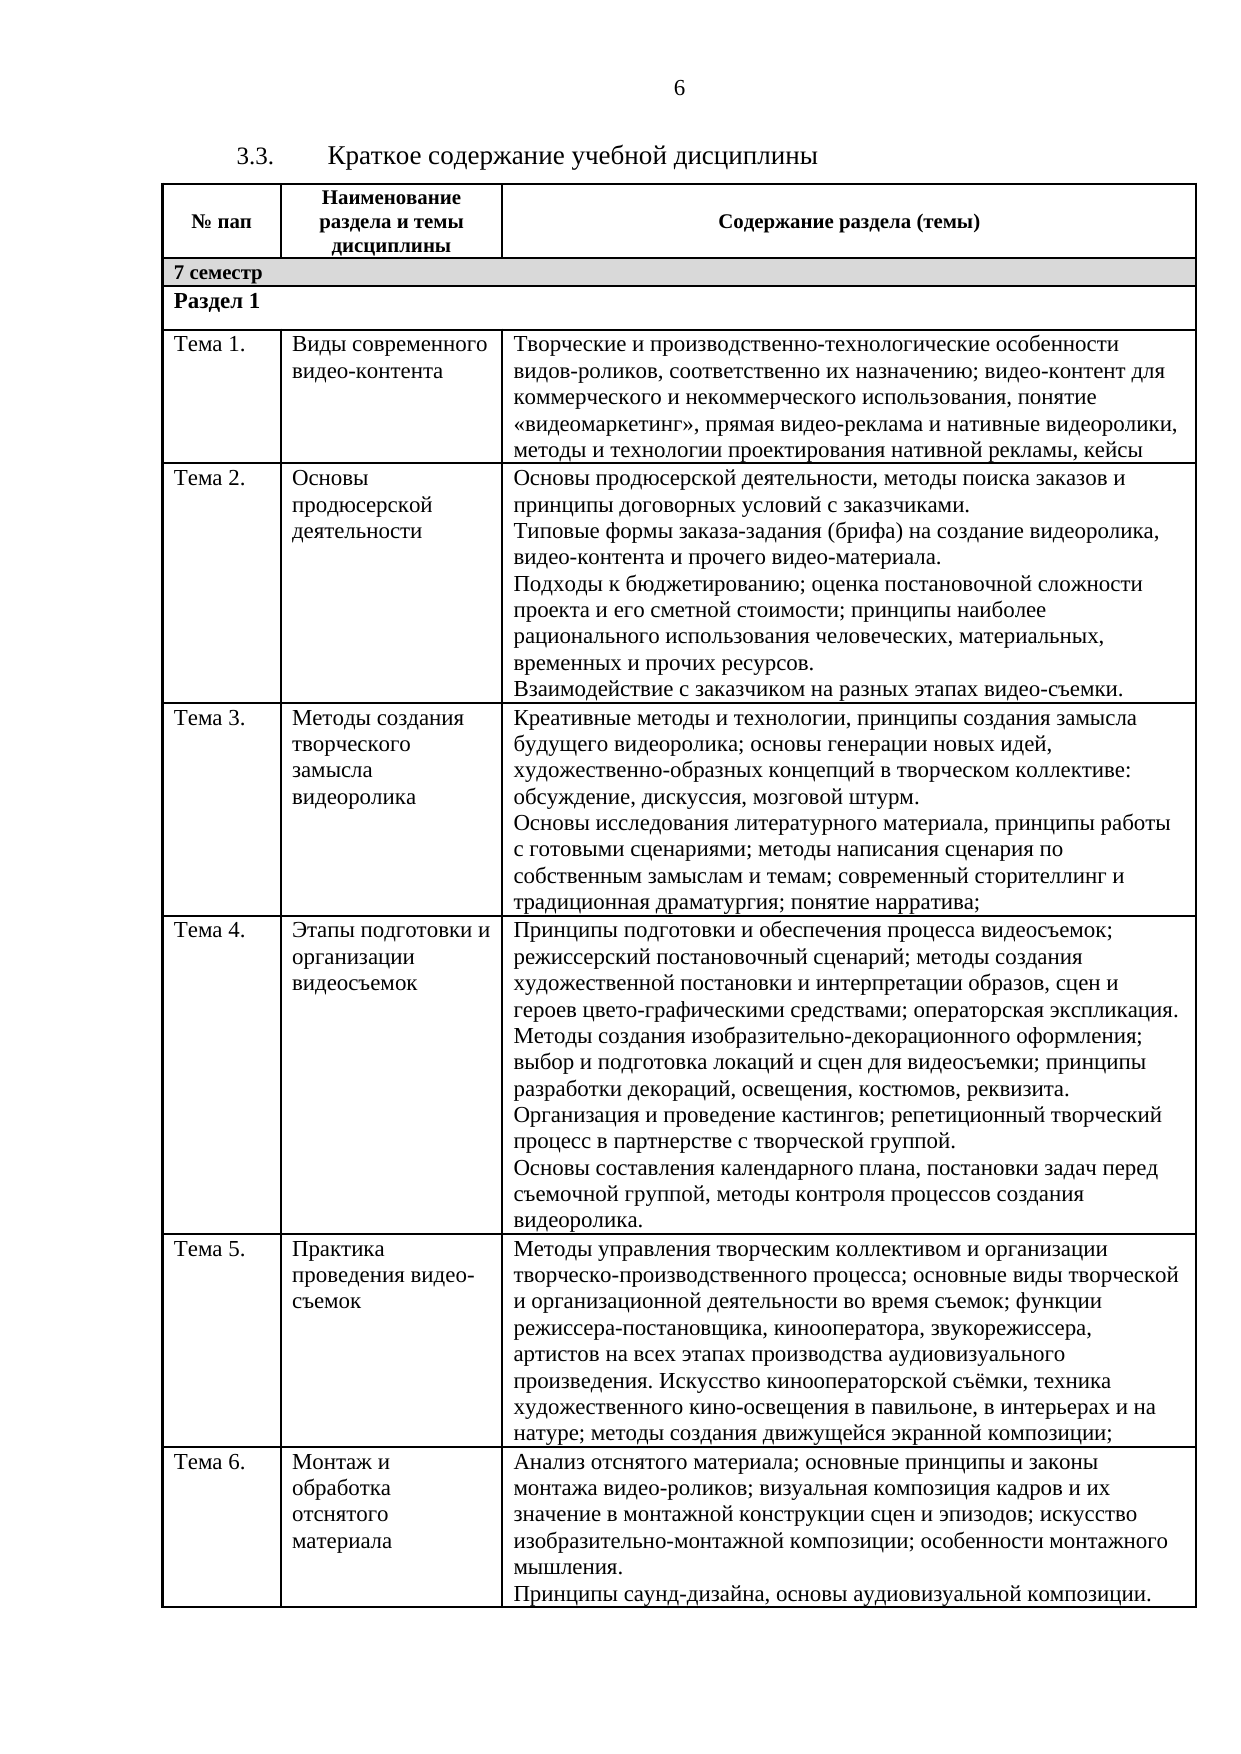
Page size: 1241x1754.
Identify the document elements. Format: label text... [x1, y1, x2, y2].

table_cell Основы продюсерской деятельности, методы поиска заказов и принципы договорных условий с заказчиками. Типовые формы заказа-задания (брифа) на создание видеоролика, видео-контента и прочего видео-материала. Подходы к бюджетированию; оценка постановочной сложности проекта и его сметной стоимости; принципы наиболее рационального использования человеческих, материальных, временных и прочих ресурсов. Взаимодействие с заказчиком на разных этапах видео-съемки. [503, 464, 1195, 702]
table_cell 7 семестр [164, 259, 1195, 285]
table_cell Творческие и производственно-технологические особенности видов-роликов, соответственно их назначению; видео-контент для коммерческого и некоммерческого использования, понятие «видеомаркетинг», прямая видео-реклама и нативные видеоролики, методы и технологии проектирования нативной рекламы, кейсы [503, 331, 1195, 462]
list Краткое содержание учебной дисциплины [236, 139, 1181, 170]
table_cell Раздел 1 [164, 287, 1195, 328]
table_cell Тема 1. [164, 331, 280, 462]
table_cell Методы создания творческого замысла видеоролика [282, 704, 501, 914]
table_cell Практика проведения видео-съемок [282, 1235, 501, 1446]
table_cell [282, 1448, 501, 1606]
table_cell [503, 1448, 1195, 1606]
table_cell Тема 2. [164, 464, 280, 702]
table_cell Креативные методы и технологии, принципы создания замысла будущего видеоролика; основы генерации новых идей, художественно-образных концепций в творческом коллективе: обсуждение, дискуссия, мозговой штурм. Основы исследования литературного материала, принципы работы с готовыми сценариями; методы написания сценария по собственным замыслам и темам; современный сторителлинг и традиционная драматургия; понятие нарратива; [503, 704, 1195, 914]
table_cell Этапы подготовки и организации видеосъемок [282, 917, 501, 1233]
table_cell Тема 3. [164, 704, 280, 914]
table_header Наименование раздела и темы дисциплины [282, 185, 501, 257]
table_header № пап [164, 185, 280, 257]
table_cell Тема 4. [164, 917, 280, 1233]
table_cell Методы управления творческим коллективом и организации творческо-производственного процесса; основные виды творческой и организационной деятельности во время съемок; функции режиссера-постановщика, кинооператора, звукорежиссера, артистов на всех этапах производства аудиовизуального произведения. Искусство кинооператорской съёмки, техника художественного кино-освещения в павильоне, в интерьерах и на натуре; методы создания движущейся экранной композиции; [503, 1235, 1195, 1446]
table_header Содержание раздела (темы) [503, 185, 1195, 257]
table_cell Тема 6. [164, 1448, 280, 1606]
table_cell Виды современного видео-контента [282, 331, 501, 462]
table_cell Основы продюсерской деятельности [282, 464, 501, 702]
table_cell Принципы подготовки и обеспечения процесса видеосъемок; режиссерский постановочный сценарий; методы создания художественной постановки и интерпретации образов, сцен и героев цвето-графическими средствами; операторская экспликация. Методы создания изобразительно-декорационного оформления; выбор и подготовка локаций и сцен для видеосъемки; принципы разработки декораций, освещения, костюмов, реквизита. Организация и проведение кастингов; репетиционный творческий процесс в партнерстве с творческой группой. Основы составления календарного плана, постановки задач перед съемочной группой, методы контроля процессов создания видеоролика. [503, 917, 1195, 1233]
table_cell Тема 5. [164, 1235, 280, 1446]
